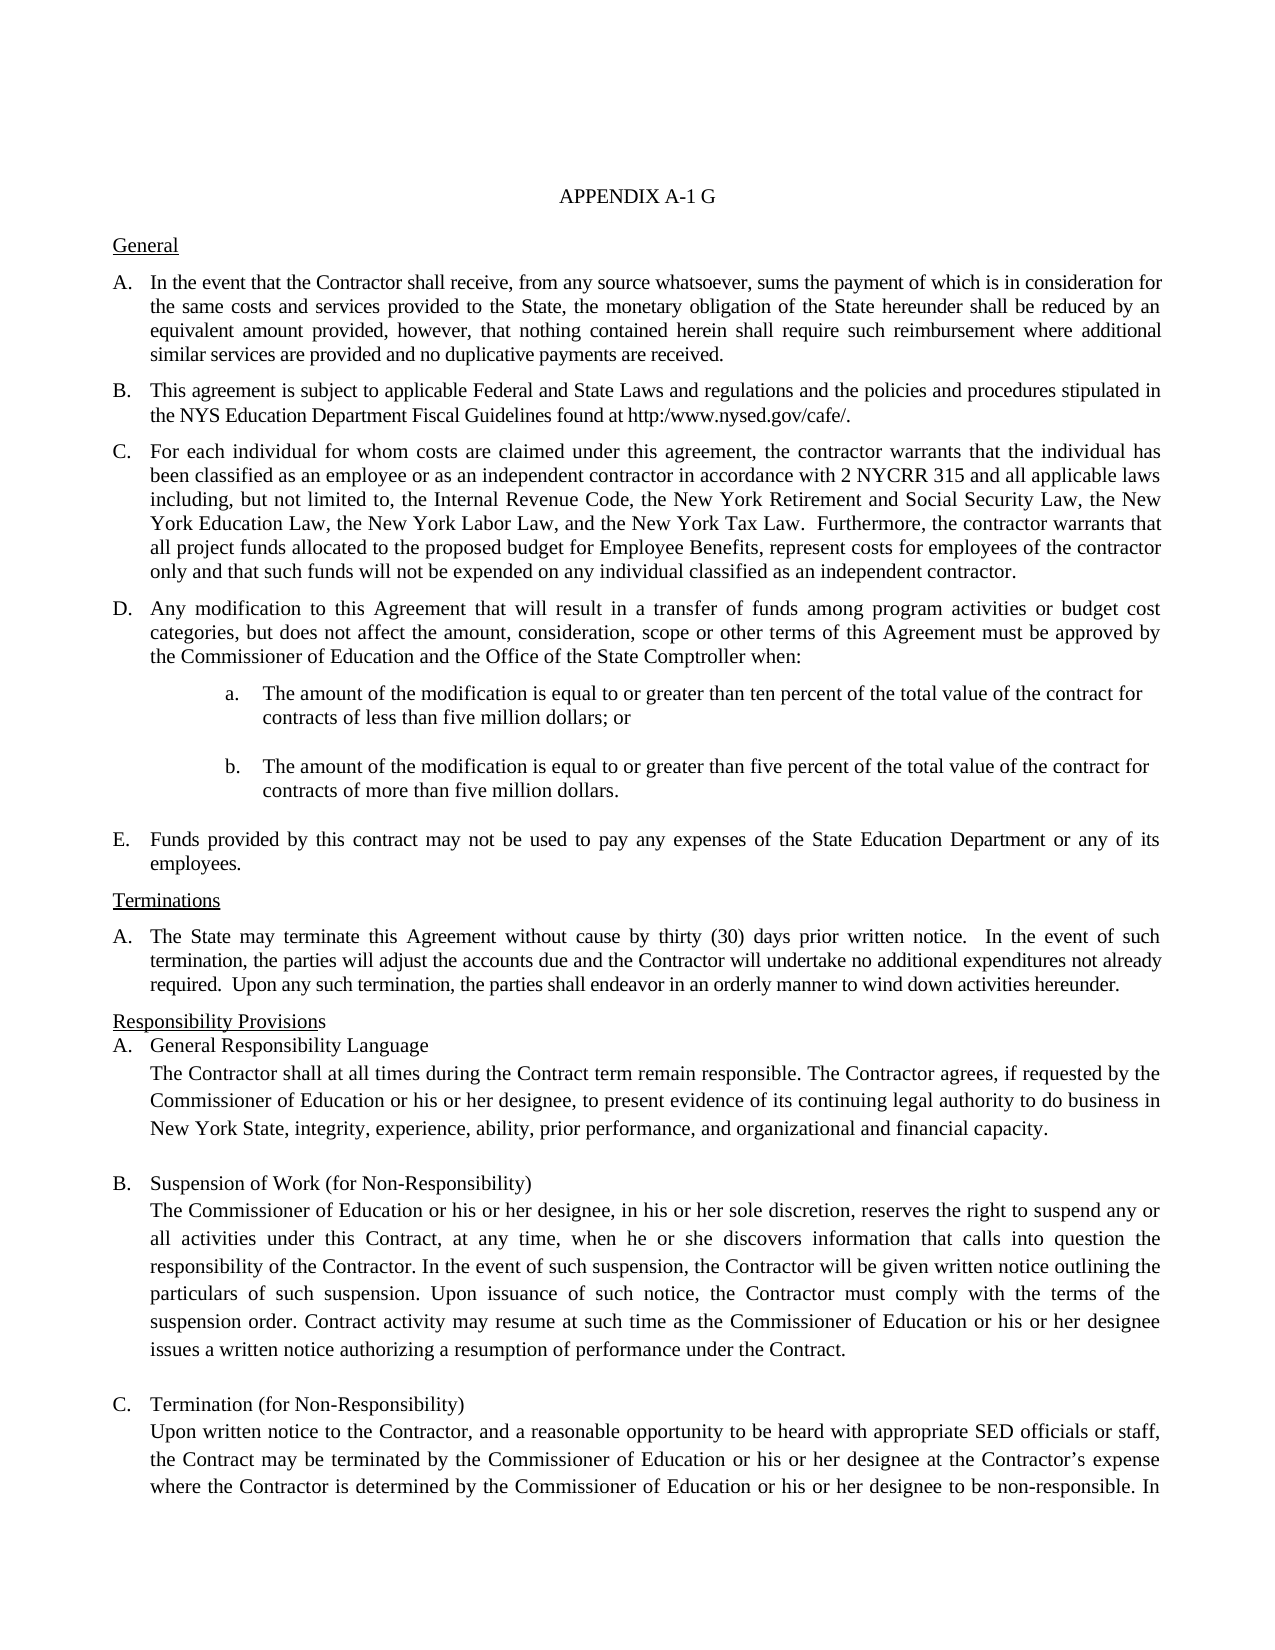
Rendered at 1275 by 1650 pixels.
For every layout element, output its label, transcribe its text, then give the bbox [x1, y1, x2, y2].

list The State may terminate this Agreement without cause by thirty (30) days prior written notice. In the event of such termination, the parties will adjust the accounts due and the Contractor will undertake no additional expenditures not already required. Upon any such termination, the parties shall endeavor in an orderly manner to wind down activities hereunder. [112, 924, 1162, 996]
text Responsibility Provisions [112, 1009, 1162, 1033]
list This agreement is subject to applicable Federal and State Laws and regulations and the policies and procedures stipulated in the NYS Education Department Fiscal Guidelines found at http:/www.nysed.gov/cafe/. [112, 378, 1162, 427]
text Terminations [112, 887, 1162, 912]
text APPENDIX A-1 G [112, 184, 1162, 208]
list The amount of the modification is equal to or greater than ten percent of the total value of the contract for contracts of less than five million dollars; or [225, 681, 1162, 729]
text The Contractor shall at all times during the Contract term remain responsible. The Contractor agrees, if requested by the Commissioner of Education or his or her designee, to present evidence of its continuing legal authority to do business in New York State, integrity, experience, ability, prior performance, and organizational and financial capacity. [150, 1060, 1162, 1140]
list Any modification to this Agreement that will result in a transfer of funds among program activities or budget cost categories, but does not affect the amount, consideration, scope or other terms of this Agreement must be approved by the Commissioner of Education and the Office of the State Comptroller when: [112, 596, 1162, 668]
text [150, 1419, 1162, 1498]
text The Commissioner of Education or his or her designee, in his or her sole discretion, reserves the right to suspend any or all activities under this Contract, at any time, when he or she discovers information that calls into question the responsibility of the Contractor. In the event of such suspension, the Contractor will be given written notice outlining the particulars of such suspension. Upon issuance of such notice, the Contractor must comply with the terms of the suspension order. Contract activity may resume at such time as the Commissioner of Education or his or her designee issues a written notice authorizing a resumption of performance under the Contract. [150, 1198, 1162, 1361]
list In the event that the Contractor shall receive, from any source whatsoever, sums the payment of which is in consideration for the same costs and services provided to the State, the monetary obligation of the State hereunder shall be reduced by an equivalent amount provided, however, that nothing contained herein shall require such reimbursement where additional similar services are provided and no duplicative payments are received. [112, 270, 1162, 366]
list The amount of the modification is equal to or greater than five percent of the total value of the contract for contracts of more than five million dollars. [225, 754, 1162, 802]
text C. Termination (for Non-Responsibility) [112, 1392, 1162, 1416]
text General [112, 233, 1162, 257]
list For each individual for whom costs are claimed under this agreement, the contractor warrants that the individual has been classified as an employee or as an independent contractor in accordance with 2 NYCRR 315 and all applicable laws including, but not limited to, the Internal Revenue Code, the New York Retirement and Social Security Law, the New York Education Law, the New York Labor Law, and the New York Tax Law. Furthermore, the contractor warrants that all project funds allocated to the proposed budget for Employee Benefits, represent costs for employees of the contractor only and that such funds will not be expended on any individual classified as an independent contractor. [112, 439, 1162, 583]
text A. General Responsibility Language [112, 1033, 1162, 1057]
list Funds provided by this contract may not be used to pay any expenses of the State Education Department or any of its employees. [112, 827, 1162, 875]
text B. Suspension of Work (for Non-Responsibility) [112, 1171, 1162, 1195]
